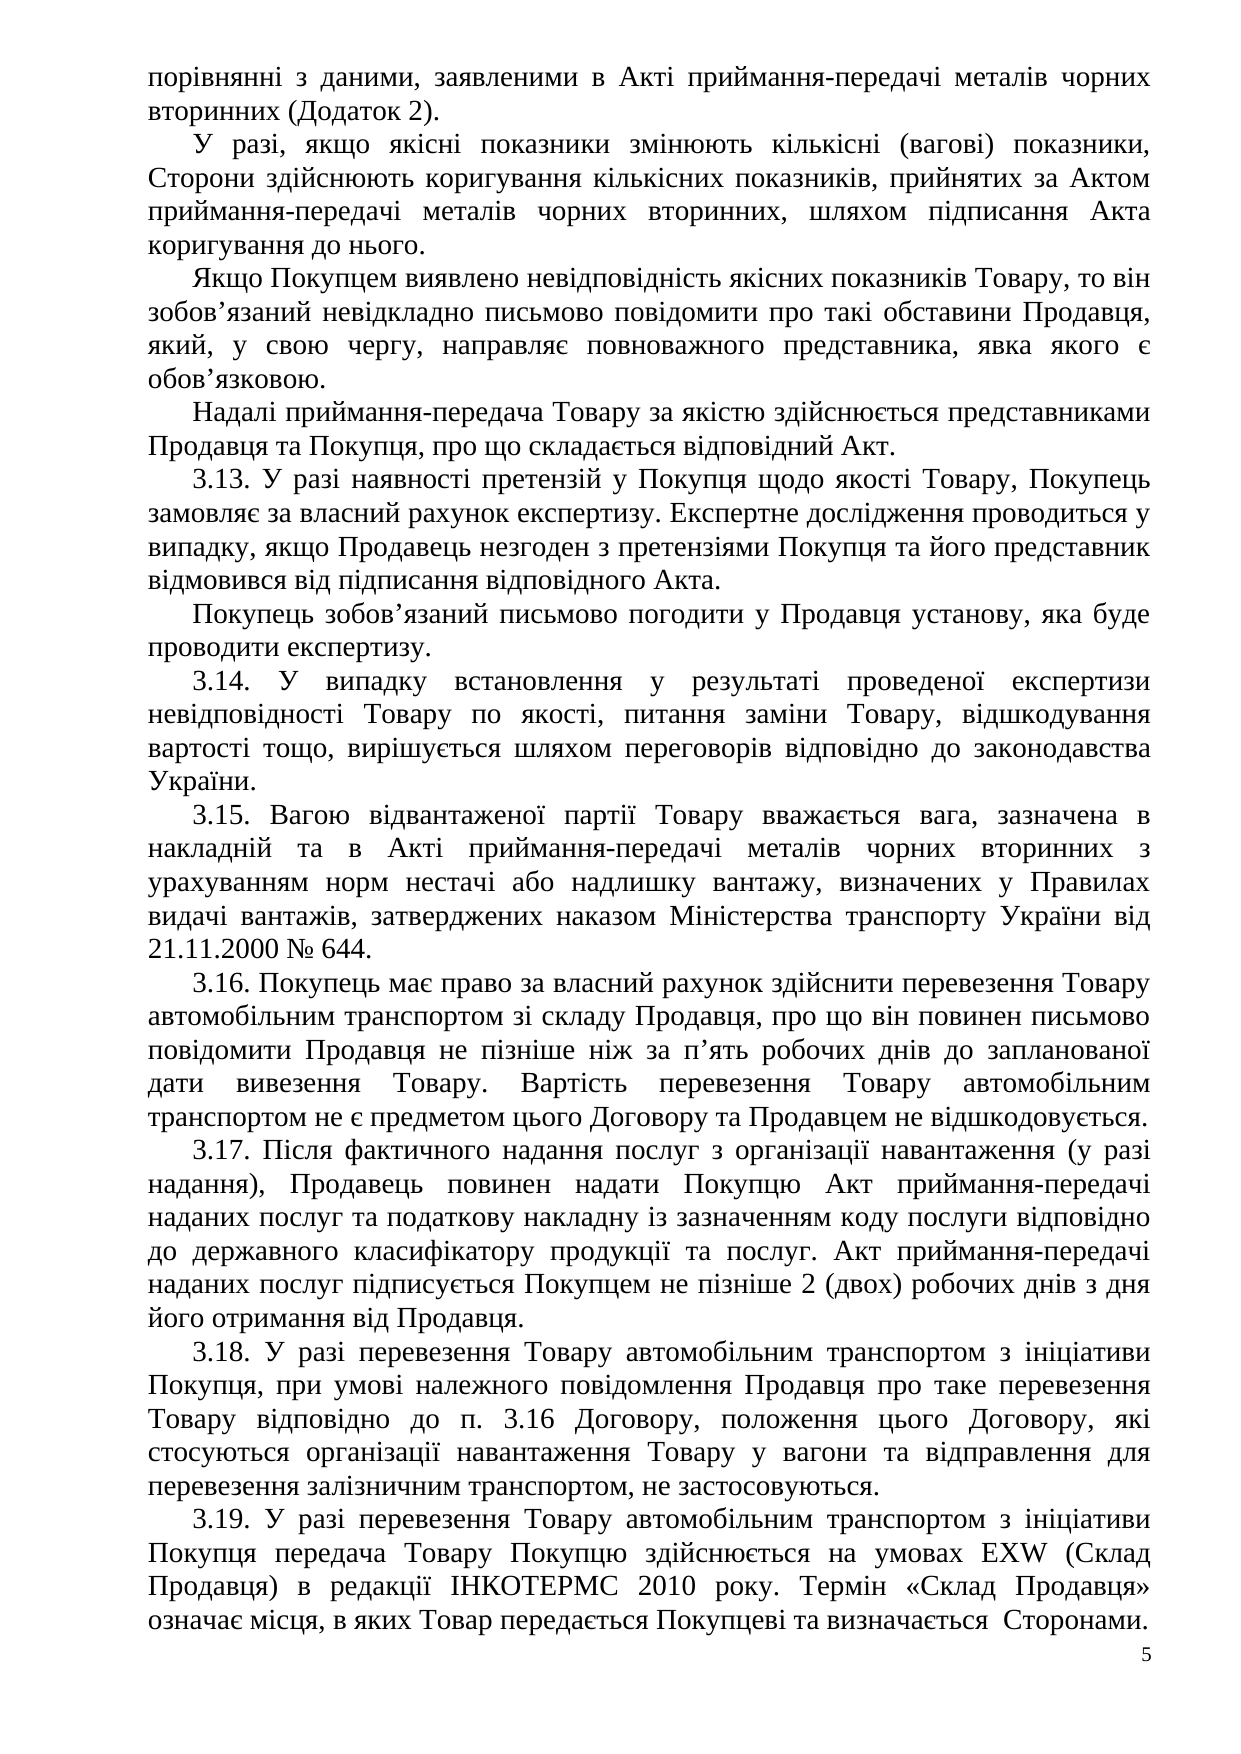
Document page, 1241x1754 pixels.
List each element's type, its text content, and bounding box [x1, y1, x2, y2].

text 3.16. Покупець має право за власний рахунок здійснити перевезення Товару автомобільним транспортом зі складу Продавця, про що він повинен письмово повідомити Продавця не пізніше ніж за п’ять робочих днів до запланованої дати вивезення Товару. Вартість перевезення Товару автомобільним транспортом не є предметом цього Договору та Продавцем не відшкодовується. [148, 965, 1152, 1132]
text Покупець зобов’язаний письмово погодити у Продавця установу, яка буде проводити експертизу. [148, 596, 1152, 663]
text 3.19. У разі перевезення Товару автомобільним транспортом з ініціативи Покупця передача Товару Покупцю здійснюється на умовах EXW (Склад Продавця) в редакції ІНКОТЕРМС 2010 року. Термін «Склад Продавця» означає місця, в яких Товар передається Покупцеві та визначається Сторонами. [148, 1501, 1152, 1636]
text 3.15. Вагою відвантаженої партії Товару вважається вага, зазначена в накладній та в Акті приймання-передачі металів чорних вторинних з урахуванням норм нестачі або надлишку вантажу, визначених у Правилах видачі вантажів, затверджених наказом Міністерства транспорту України від 21.11.2000 № 644. [148, 797, 1152, 965]
text 3.14. У випадку встановлення у результаті проведеної експертизи невідповідності Товару по якості, питання заміни Товару, відшкодування вартості тощо, вирішується шляхом переговорів відповідно до законодавства України. [148, 663, 1152, 797]
text У разі, якщо якісні показники змінюють кількісні (вагові) показники, Сторони здійснюють коригування кількісних показників, прийнятих за Актом приймання-передачі металів чорних вторинних, шляхом підписання Акта коригування до нього. [148, 126, 1152, 260]
text Якщо Покупцем виявлено невідповідність якісних показників Товару, то він зобов’язаний невідкладно письмово повідомити про такі обставини Продавця, який, у свою чергу, направляє повноважного представника, явка якого є обов’язковою. [148, 260, 1152, 394]
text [148, 59, 1152, 126]
text 3.13. У разі наявності претензій у Покупця щодо якості Товару, Покупець замовляє за власний рахунок експертизу. Експертне дослідження проводиться у випадку, якщо Продавець незгоден з претензіями Покупця та його представник відмовився від підписання відповідного Акта. [148, 462, 1152, 596]
text Надалі приймання-передача Товару за якістю здійснюється представниками Продавця та Покупця, про що складається відповідний Акт. [148, 394, 1152, 462]
text 3.18. У разі перевезення Товару автомобільним транспортом з ініціативи Покупця, при умові належного повідомлення Продавця про таке перевезення Товару відповідно до п. 3.16 Договору, положення цього Договору, які стосуються організації навантаження Товару у вагони та відправлення для перевезення залізничним транспортом, не застосовуються. [148, 1334, 1152, 1501]
text 3.17. Після фактичного надання послуг з організації навантаження (у разі надання), Продавець повинен надати Покупцю Акт приймання-передачі наданих послуг та податкову накладну із зазначенням коду послуги відповідно до державного класифікатору продукції та послуг. Акт приймання-передачі наданих послуг підписується Покупцем не пізніше 2 (двох) робочих днів з дня його отримання від Продавця. [148, 1132, 1152, 1334]
